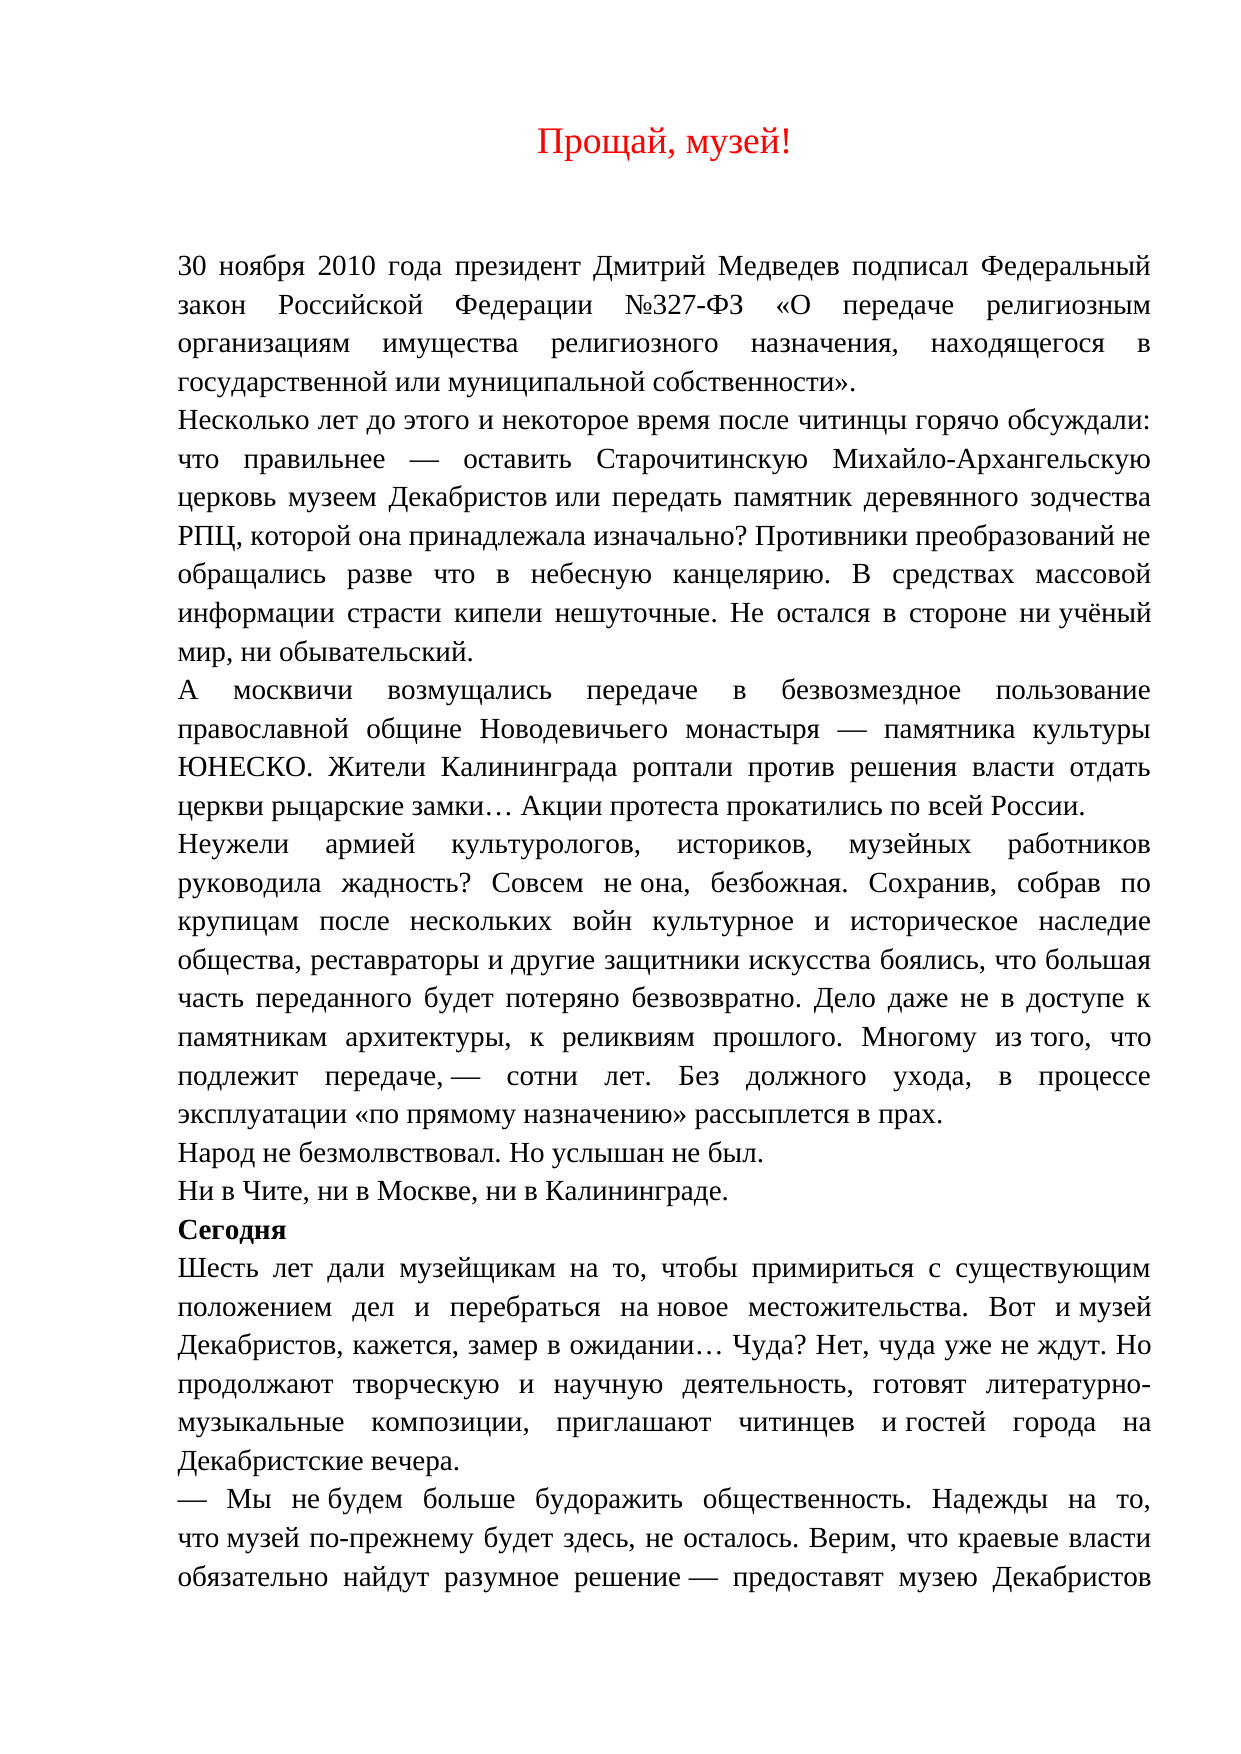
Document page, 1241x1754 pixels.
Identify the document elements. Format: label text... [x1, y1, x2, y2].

text Несколько лет до этого и некоторое время после читинцы горячо обсуждали: что правильнее — оставить Старочитинскую Михайло-Архангельскую церковь музеем Декабристов или передать памятник деревянного зодчества РПЦ, которой она принадлежала изначально? Противники преобразований не обращались разве что в небесную канцелярию. В средствах массовой информации страсти кипели нешуточные. Не остался в стороне ни учёный мир, ни обывательский. [177, 402, 1152, 667]
text 30 ноября 2010 года президент Дмитрий Медведев подписал Федеральный закон Российской Федерации №327-ФЗ «О передаче религиозным организациям имущества религиозного назначения, находящегося в государственной или муниципальной собственности». [177, 248, 1152, 397]
text Сегодня [177, 1212, 1152, 1245]
text Народ не безмолвствовал. Но услышан не был. [177, 1135, 1152, 1168]
text Прощай, музей! [177, 118, 1152, 161]
text Ни в Чите, ни в Москве, ни в Калининграде. [177, 1173, 1152, 1207]
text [177, 1482, 1152, 1592]
text А москвичи возмущались передаче в безвозмездное пользование православной общине Новодевичьего монастыря — памятника культуры ЮНЕСКО. Жители Калининграда роптали против решения власти отдать церкви рыцарские замки… Акции протеста прокатились по всей России. [177, 672, 1152, 821]
text Неужели армией культурологов, историков, музейных работников руководила жадность? Совсем не она, безбожная. Сохранив, собрав по крупицам после нескольких войн культурное и историческое наследие общества, реставраторы и другие защитники искусства боялись, что большая часть переданного будет потеряно безвозвратно. Дело даже не в доступе к памятникам архитектуры, к реликвиям прошлого. Многому из того, что подлежит передаче, — сотни лет. Без должного ухода, в процессе эксплуатации «по прямому назначению» рассыплется в прах. [177, 826, 1152, 1130]
text Шесть лет дали музейщикам на то, чтобы примириться с существующим положением дел и перебраться на новое местожительства. Вот и музей Декабристов, кажется, замер в ожидании… Чуда? Нет, чуда уже не ждут. Но продолжают творческую и научную деятельность, готовят литературно-музыкальные композиции, приглашают читинцев и гостей города на Декабристские вечера. [177, 1250, 1152, 1477]
